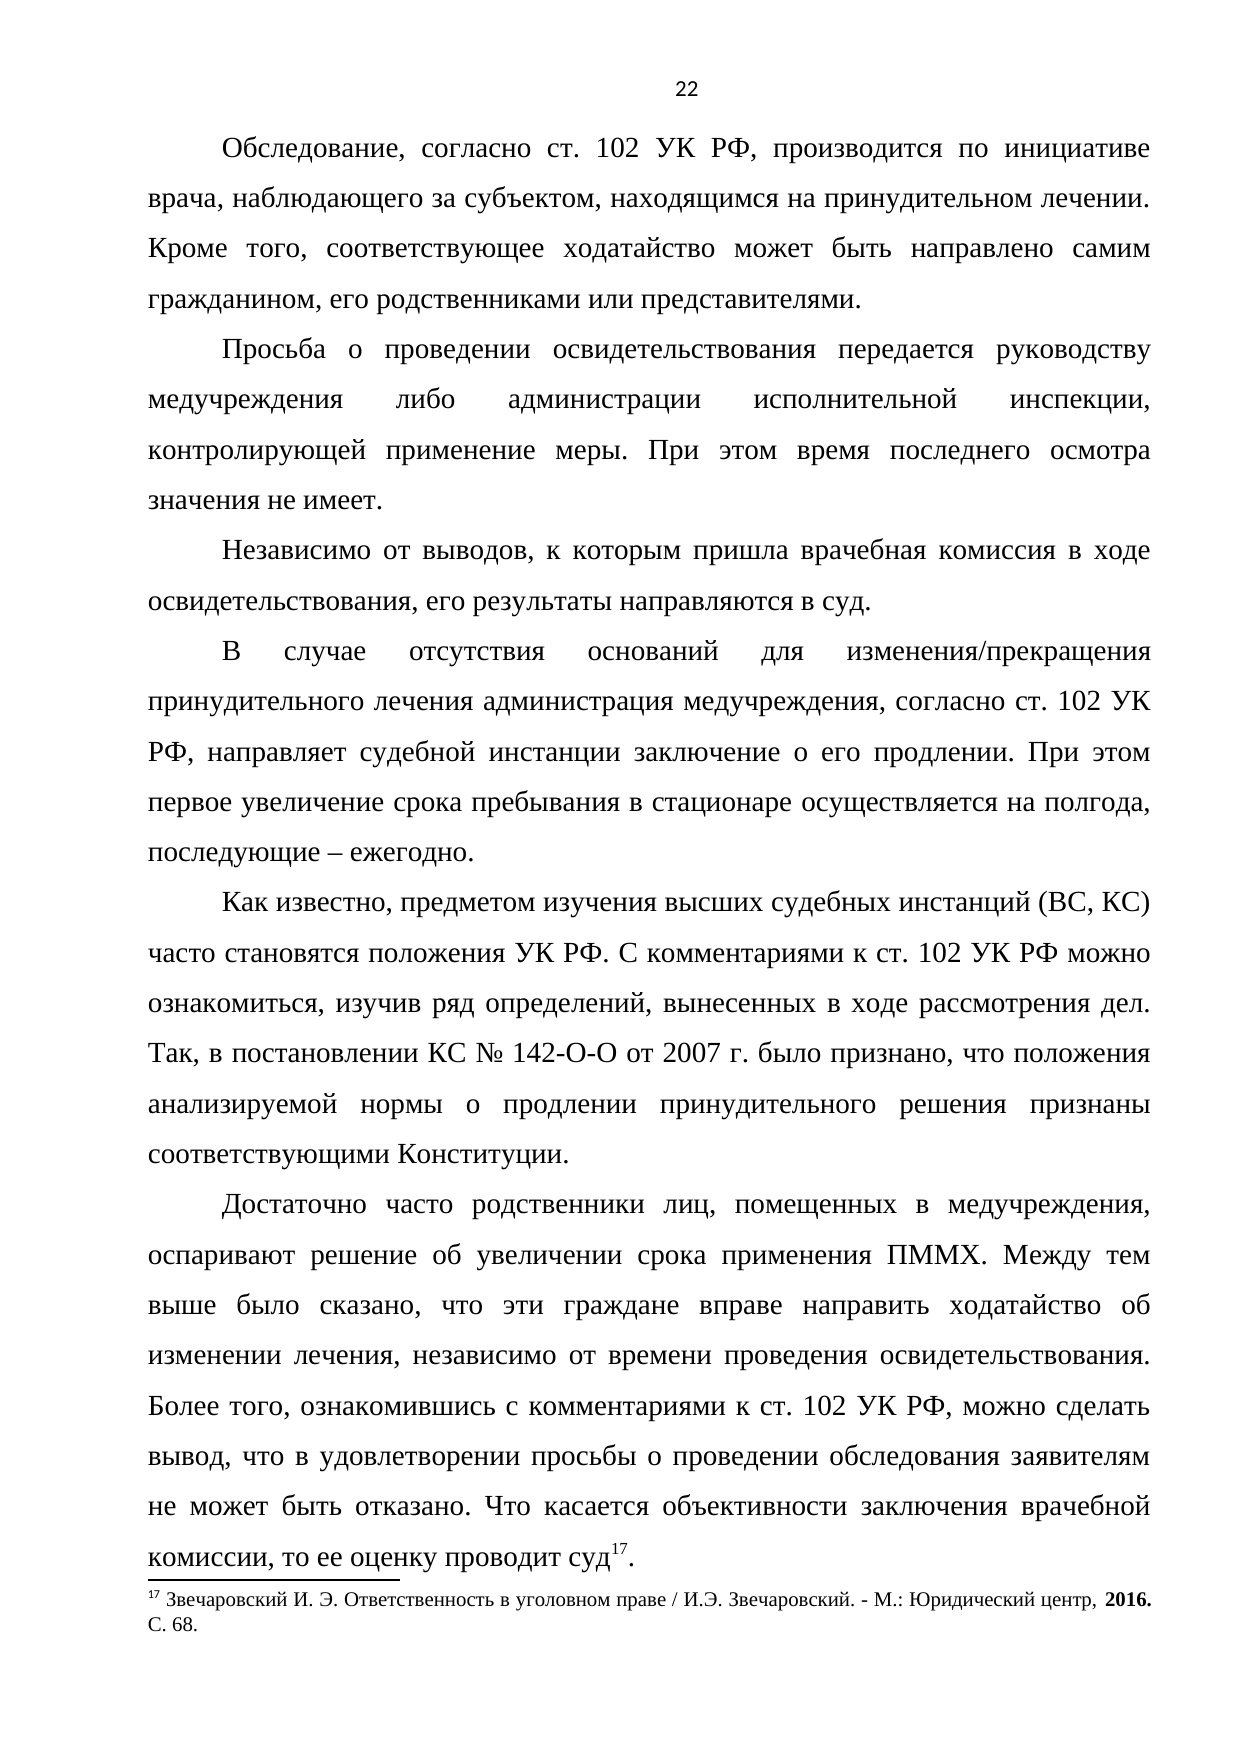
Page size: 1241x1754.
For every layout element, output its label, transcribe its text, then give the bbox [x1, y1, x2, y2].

text Независимо от выводов, к которым пришла врачебная комиссия в ходе освидетельствования, его результаты направляются в суд. [148, 532, 1152, 616]
text Обследование, согласно ст. 102 УК РФ, производится по инициативе врача, наблюдающего за субъектом, находящимся на принудительном лечении. Кроме того, соответствующее ходатайство может быть направлено самим гражданином, его родственниками или представителями. [148, 130, 1152, 314]
text Просьба о проведении освидетельствования передается руководству медучреждения либо администрации исполнительной инспекции, контролирующей применение меры. При этом время последнего осмотра значения не имеет. [148, 331, 1152, 516]
text Как известно, предметом изучения высших судебных инстанций (ВС, КС) часто становятся положения УК РФ. С комментариями к ст. 102 УК РФ можно ознакомиться, изучив ряд определений, вынесенных в ходе рассмотрения дел. Так, в постановлении КС № 142-О-О от 2007 г. было признано, что положения анализируемой нормы о продлении принудительного решения признаны соответствующими Конституции. [148, 884, 1152, 1170]
text Достаточно часто родственники лиц, помещенных в медучреждения, оспаривают решение об увеличении срока применения ПММХ. Между тем выше было сказано, что эти граждане вправе направить ходатайство об изменении лечения, независимо от времени проведения освидетельствования. Более того, ознакомившись с комментариями к ст. 102 УК РФ, можно сделать вывод, что в удовлетворении просьбы о проведении обследования заявителям не может быть отказано. Что касается объективности заключения врачебной комиссии, то ее оценку проводит суд. [148, 1186, 1152, 1572]
text В случае отсутствия оснований для изменения/прекращения принудительного лечения администрация медучреждения, согласно ст. 102 УК РФ, направляет судебной инстанции заключение о его продлении. При этом первое увеличение срока пребывания в стационаре осуществляется на полгода, последующие – ежегодно. [148, 633, 1152, 868]
